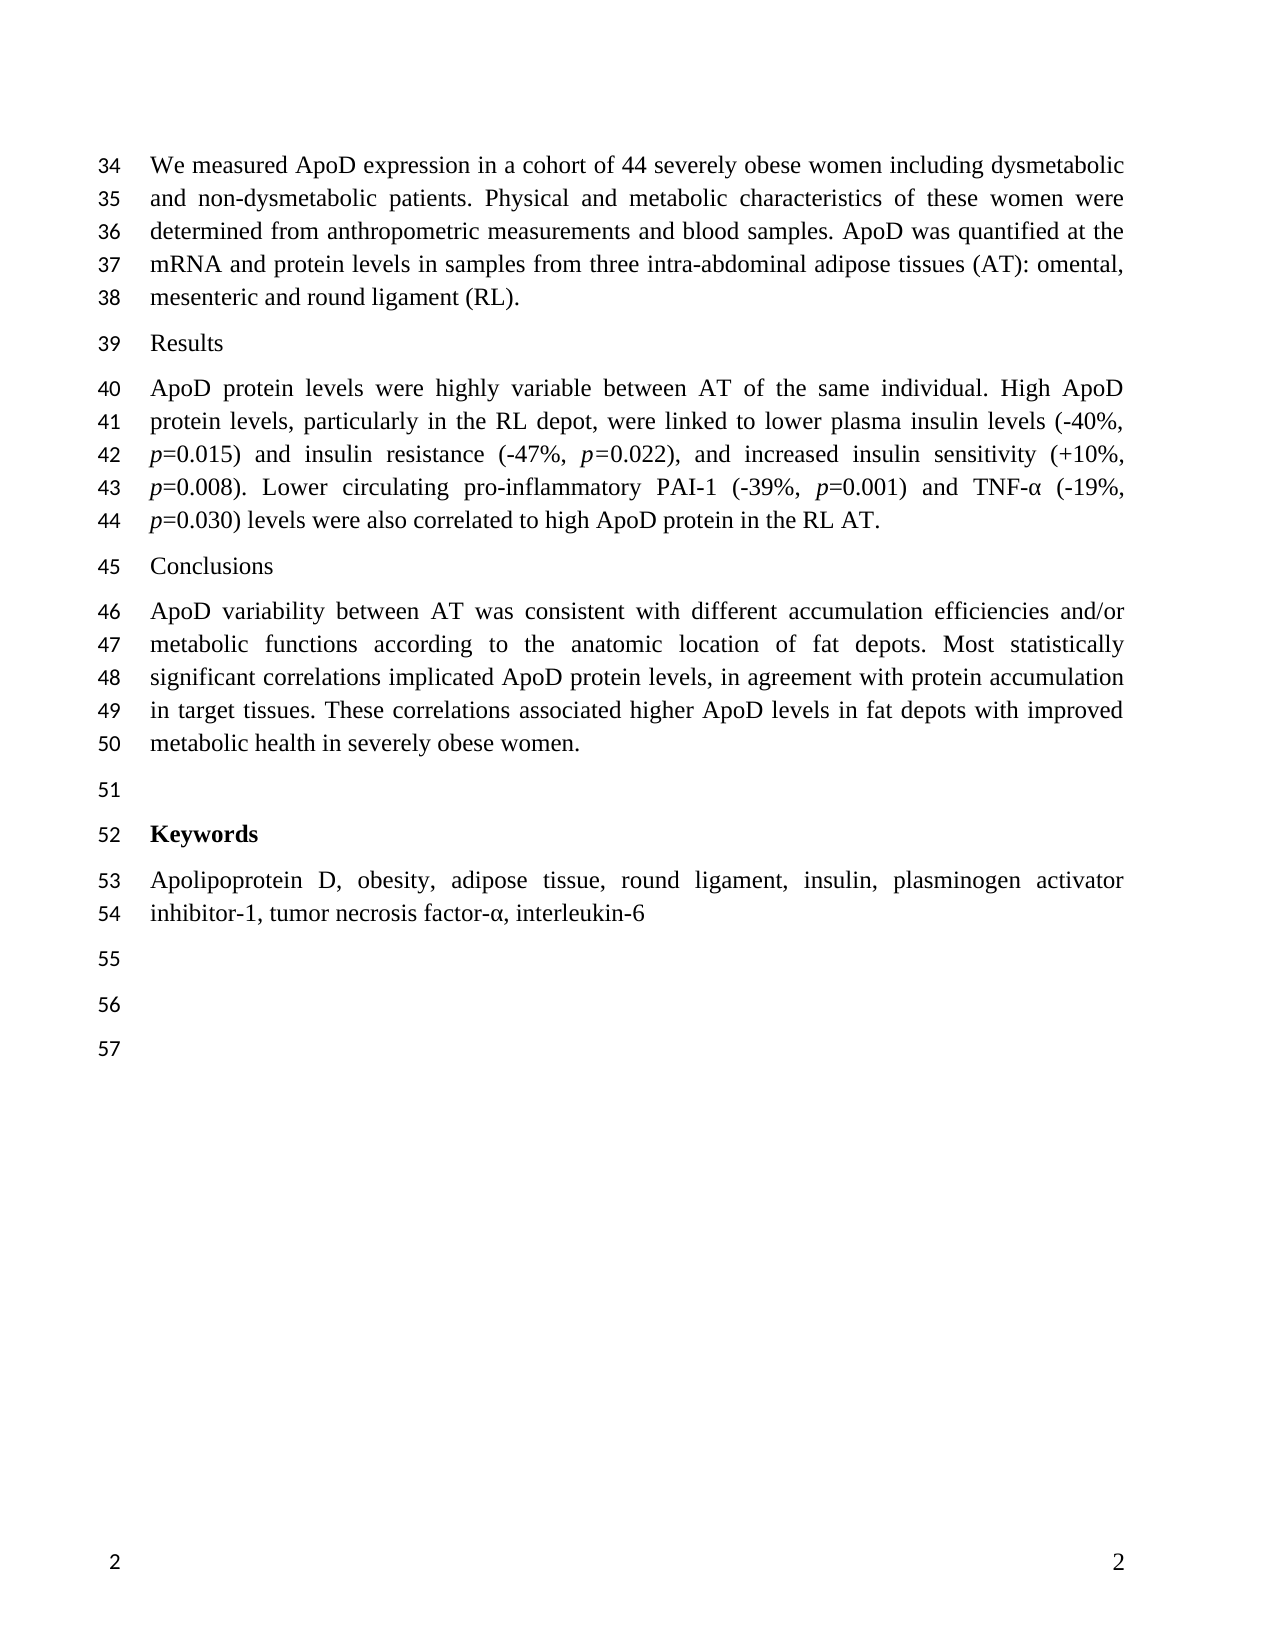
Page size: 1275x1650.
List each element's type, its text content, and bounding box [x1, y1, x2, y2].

text ApoD protein levels were highly variable between AT of the same individual. High ApoD protein levels, particularly in the RL depot, were linked to lower plasma insulin levels (-40%, p=0.015) and insulin resistance (-47%, p=0.022), and increased insulin sensitivity (+10%, p=0.008). Lower circulating pro-inflammatory PAI-1 (-39%, p=0.001) and TNF-α (-19%, p=0.030) levels were also correlated to high ApoD protein in the RL AT. [150, 373, 1125, 534]
text ApoD variability between AT was consistent with different accumulation efficiencies and/or metabolic functions according to the anatomic location of fat depots. Most statistically significant correlations implicated ApoD protein levels, in agreement with protein accumulation in target tissues. These correlations associated higher ApoD levels in fat depots with improved metabolic health in severely obese women. [150, 596, 1125, 757]
text Conclusions [150, 551, 1125, 579]
text Keywords [150, 819, 1125, 848]
text Apolipoprotein D, obesity, adipose tissue, round ligament, insulin, plasminogen activator inhibitor-1, tumor necrosis factor-α, interleukin-6 [150, 865, 1125, 927]
text We measured ApoD expression in a cohort of 44 severely obese women including dysmetabolic and non-dysmetabolic patients. Physical and metabolic characteristics of these women were determined from anthropometric measurements and blood samples. ApoD was quantified at the mRNA and protein levels in samples from three intra-abdominal adipose tissues (AT): omental, mesenteric and round ligament (RL). [150, 150, 1125, 311]
text Results [150, 328, 1125, 356]
